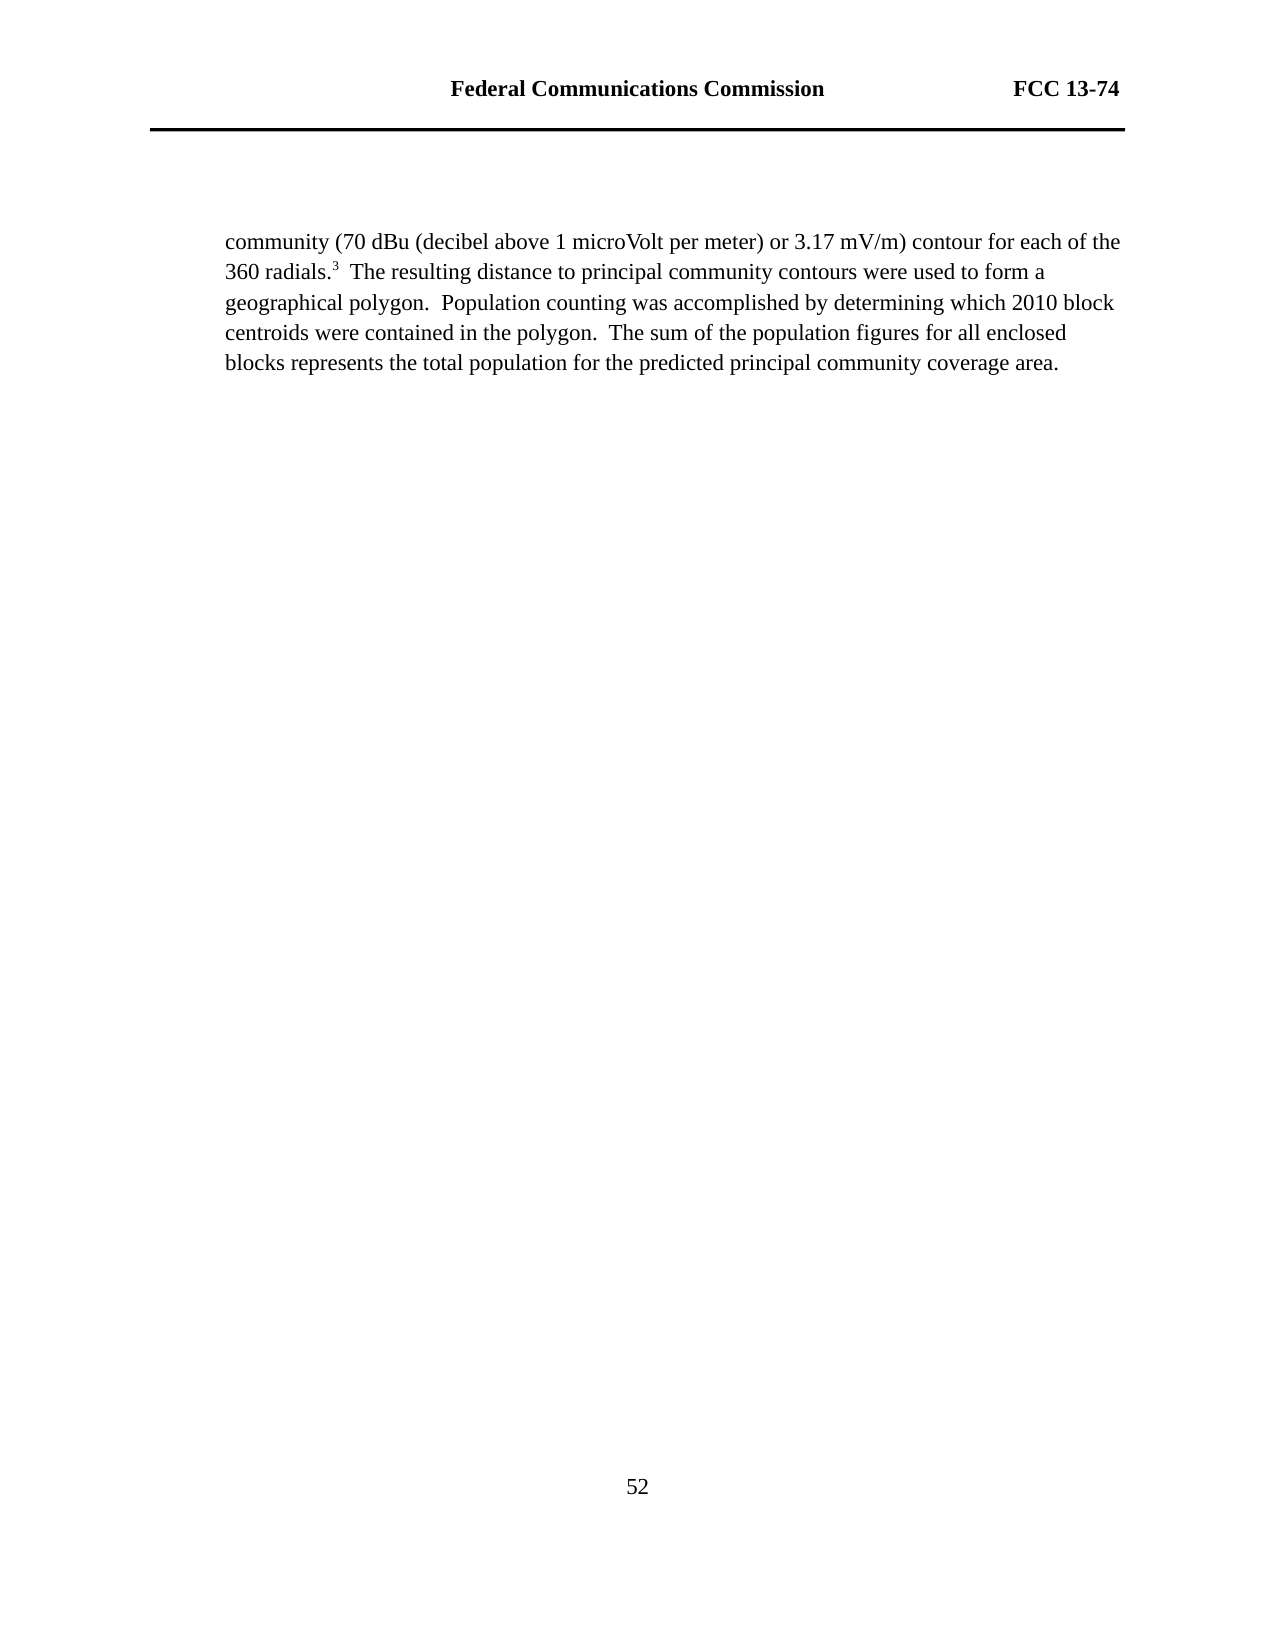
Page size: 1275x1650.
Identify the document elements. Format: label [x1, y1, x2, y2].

text [225, 228, 1125, 375]
